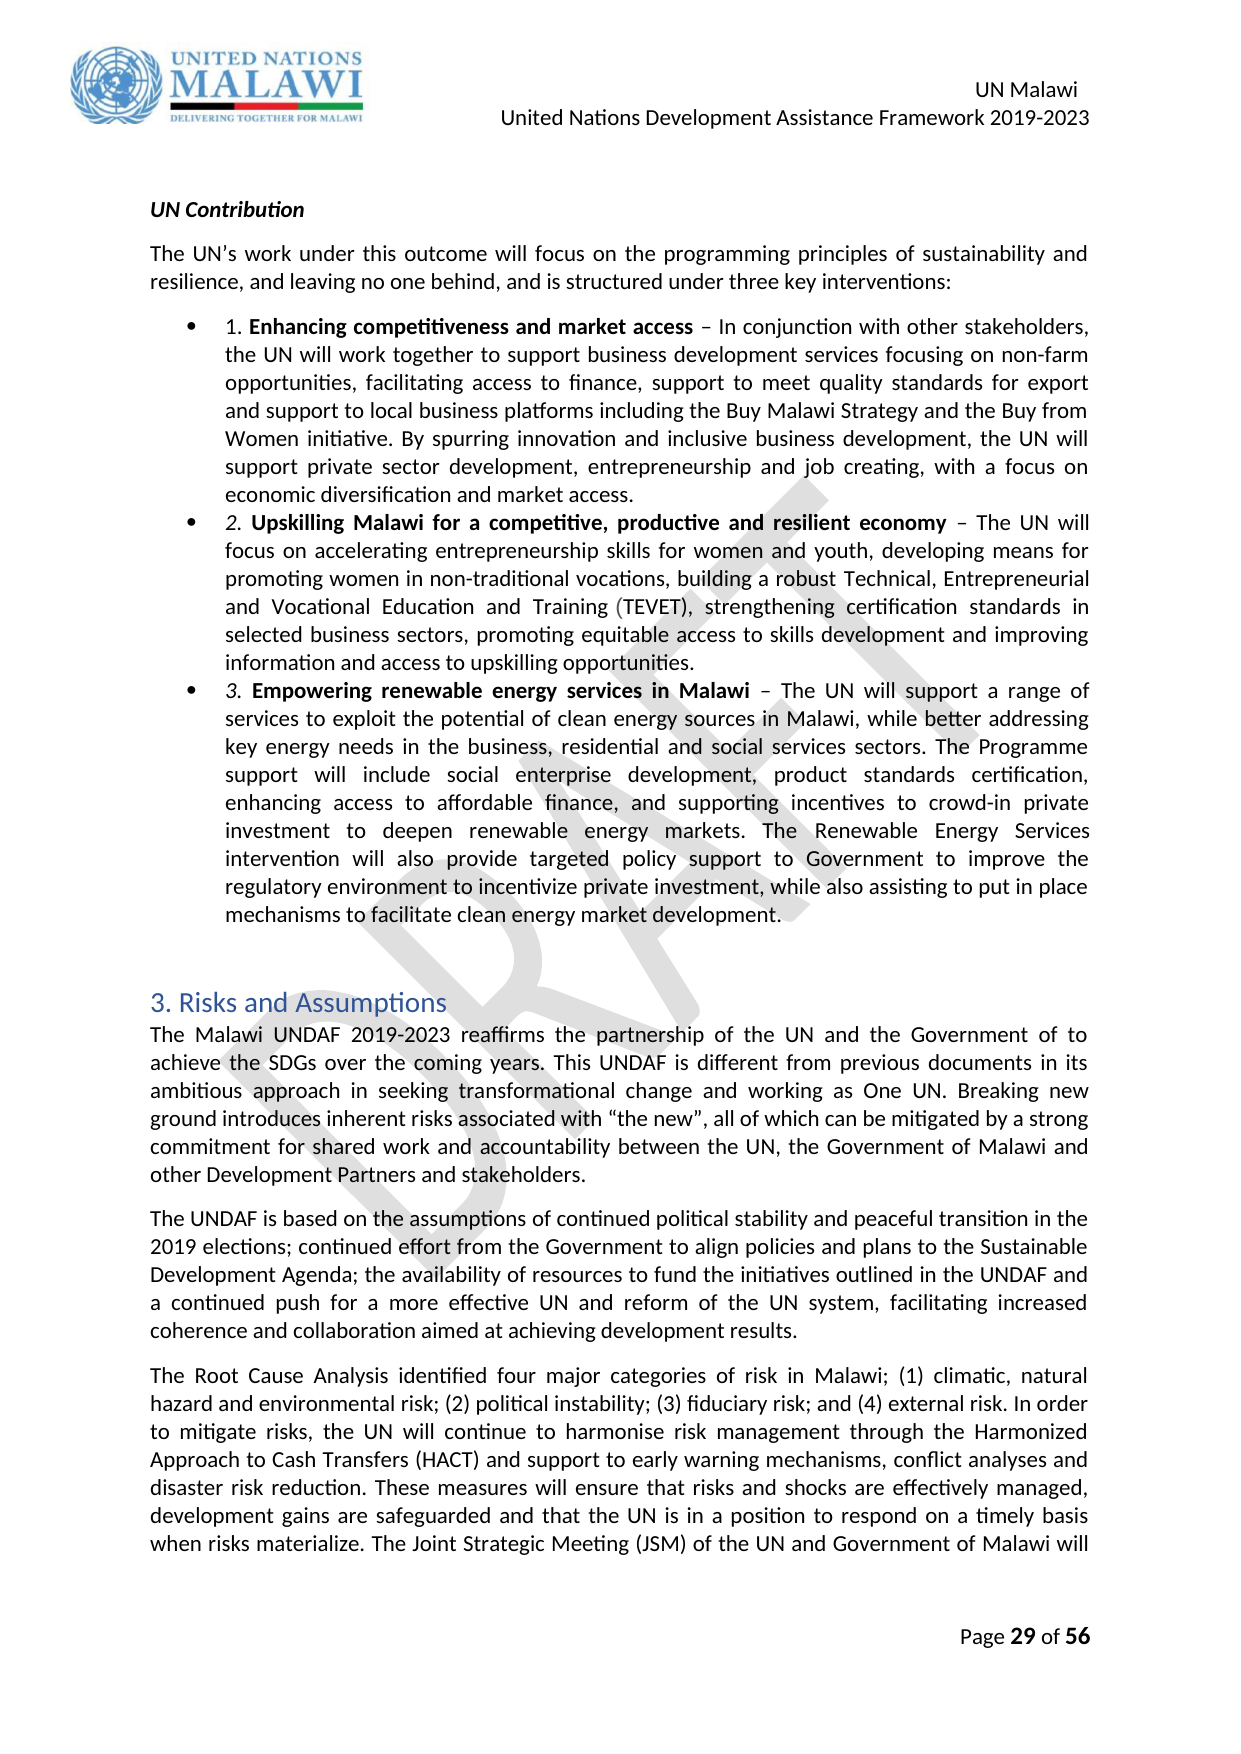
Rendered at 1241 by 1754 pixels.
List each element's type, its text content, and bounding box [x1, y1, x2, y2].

subtitle 3. Risks and Assumptions [150, 984, 1090, 1020]
list 1. Enhancing competitiveness and market access – In conjunction with other stakeholders, the UN will work together to support business development services focusing on non-farm opportunities, facilitating access to finance, support to meet quality standards for export and support to local business platforms including the Buy Malawi Strategy and the Buy from Women initiative. By spurring innovation and inclusive business development, the UN will support private sector development, entrepreneurship and job creating, with a focus on economic diversification and market access. [187, 312, 1090, 508]
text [150, 1361, 1090, 1557]
list 2. Upskilling Malawi for a competitive, productive and resilient economy – The UN will focus on accelerating entrepreneurship skills for women and youth, developing means for promoting women in non-traditional vocations, building a robust Technical, Entrepreneurial and Vocational Education and Training (TEVET), strengthening certification standards in selected business sectors, promoting equitable access to skills development and improving information and access to upskilling opportunities. [187, 508, 1090, 676]
list 3. Empowering renewable energy services in Malawi – The UN will support a range of services to exploit the potential of clean energy sources in Malawi, while better addressing key energy needs in the business, residential and social services sectors. The Programme support will include social enterprise development, product standards certification, enhancing access to affordable finance, and supporting incentives to crowd-in private investment to deepen renewable energy markets. The Renewable Energy Services intervention will also provide targeted policy support to Government to improve the regulatory environment to incentivize private investment, while also assisting to put in place mechanisms to facilitate clean energy market development. [187, 676, 1090, 928]
text The UNDAF is based on the assumptions of continued political stability and peaceful transition in the 2019 elections; continued effort from the Government to align policies and plans to the Sustainable Development Agenda; the availability of resources to fund the initiatives outlined in the UNDAF and a continued push for a more effective UN and reform of the UN system, facilitating increased coherence and collaboration aimed at achieving development results. [150, 1204, 1090, 1344]
text The UN’s work under this outcome will focus on the programming principles of sustainability and resilience, and leaving no one behind, and is structured under three key interventions: [150, 239, 1090, 295]
picture [68, 38, 372, 123]
text The Malawi UNDAF 2019-2023 reaffirms the partnership of the UN and the Government of to achieve the SDGs over the coming years. This UNDAF is different from previous documents in its ambitious approach in seeking transformational change and working as One UN. Breaking new ground introduces inherent risks associated with “the new”, all of which can be mitigated by a strong commitment for shared work and accountability between the UN, the Government of Malawi and other Development Partners and stakeholders. [150, 1020, 1090, 1188]
text UN Contribution [150, 195, 1090, 223]
